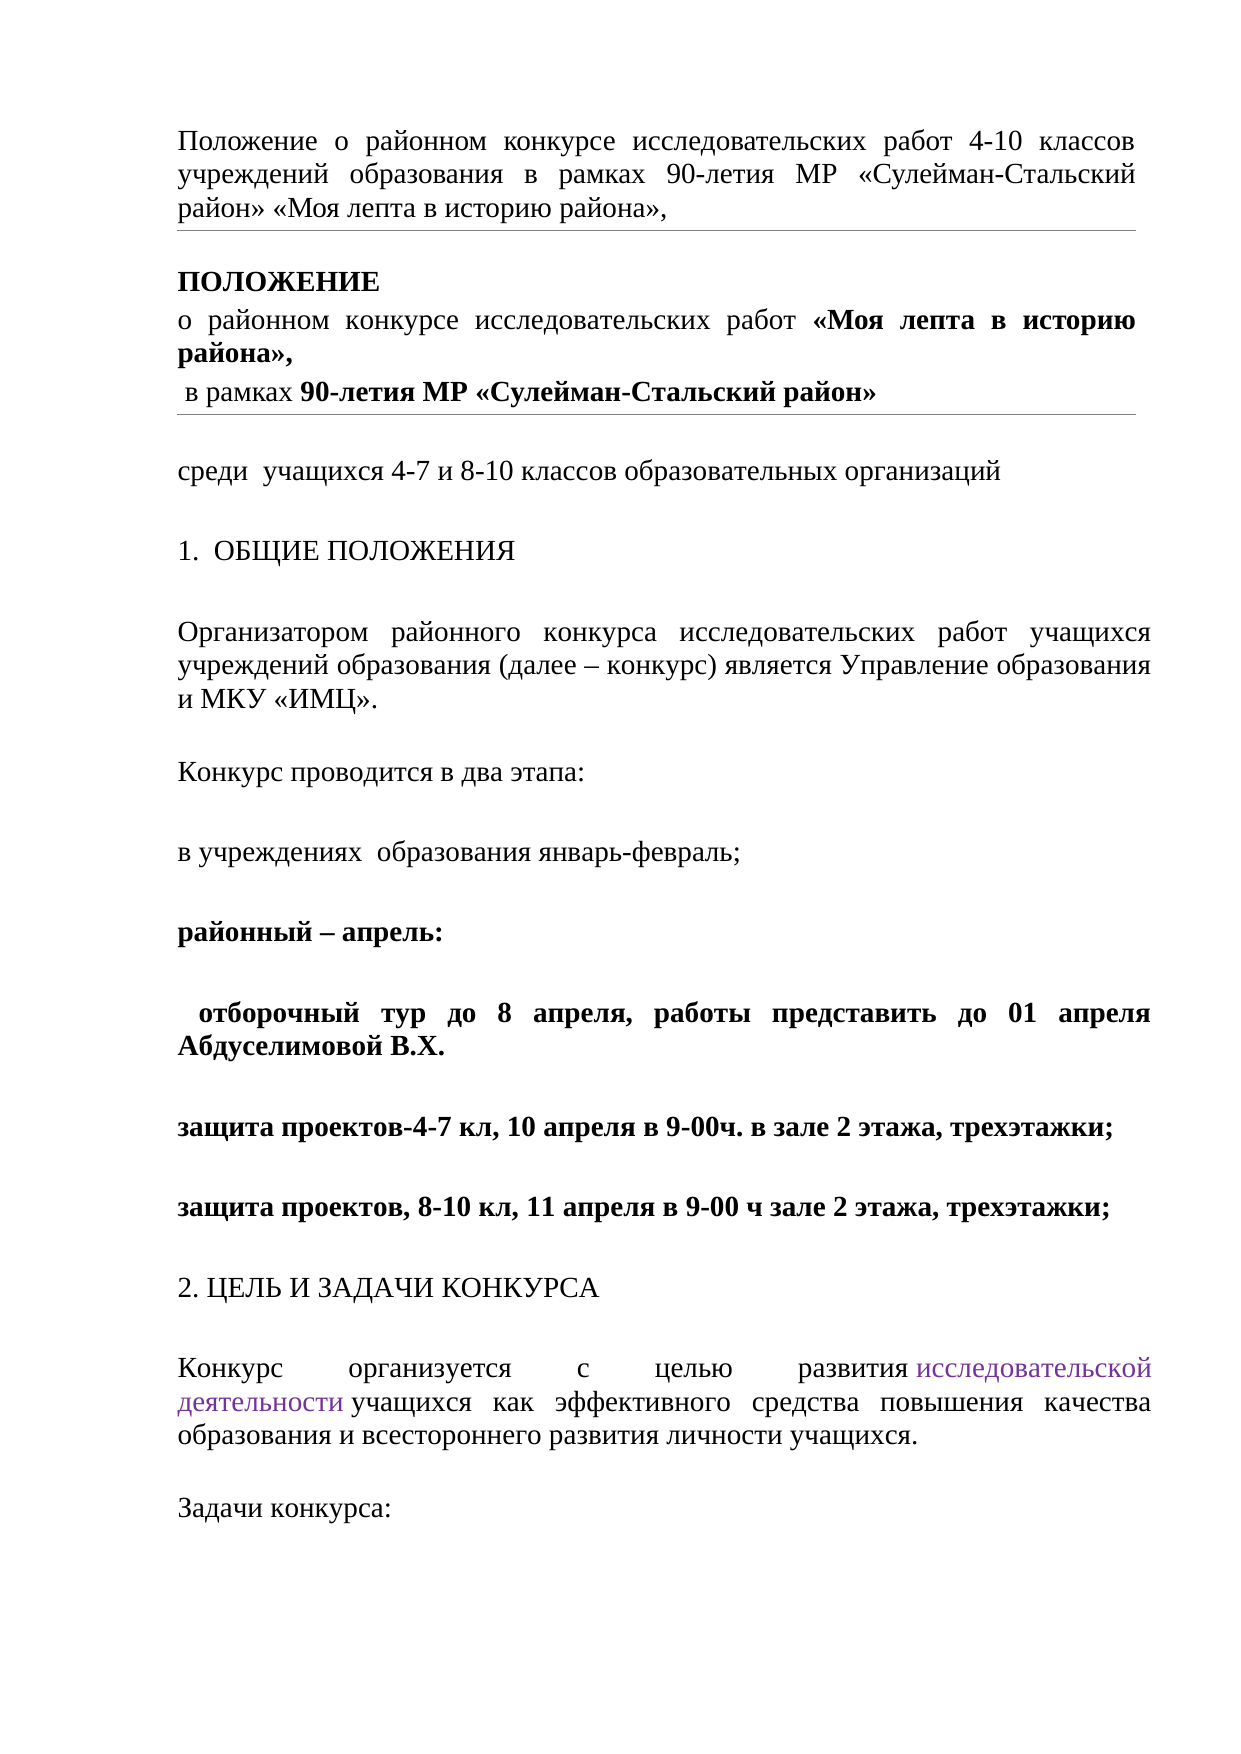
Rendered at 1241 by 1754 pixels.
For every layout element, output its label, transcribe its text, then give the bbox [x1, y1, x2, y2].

text защита проектов-4-7 кл, 10 апреля в 9-00ч. в зале 2 этажа, трехэтажки; [177, 1109, 1152, 1142]
text 2. ЦЕЛЬ И ЗАДАЧИ КОНКУРСА [177, 1270, 1152, 1303]
text 1. ОБЩИЕ ПОЛОЖЕНИЯ [177, 533, 1152, 567]
text в рамках 90-летия МР «Сулейман-Стальский район» [177, 374, 1136, 414]
text районный – апрель: [177, 914, 1152, 948]
text Конкурс организуется с целью развития исследовательской деятельности учащихся как эффективного средства повышения качества образования и всестороннего развития личности учащихся. [177, 1350, 1152, 1451]
text ПОЛОЖЕНИЕ [177, 264, 1152, 297]
text Конкурс проводится в два этапа: [177, 754, 1152, 787]
text о районном конкурсе исследовательских работ «Моя лепта в историю района», [177, 302, 1136, 369]
text защита проектов, 8-10 кл, 11 апреля в 9-00 ч зале 2 этажа, трехэтажки; [177, 1189, 1152, 1223]
text отборочный тур до 8 апреля, работы представить до 01 апреля Абдуселимовой В.Х. [177, 995, 1152, 1062]
text Организатором районного конкурса исследовательских работ учащихся учреждений образования (далее – конкурс) является Управление образования и МКУ «ИМЦ». [177, 614, 1152, 714]
text среди учащихся 4-7 и 8-10 классов образовательных организаций [177, 453, 1152, 487]
text в учреждениях образования январь-февраль; [177, 834, 1152, 868]
text Положение о районном конкурсе исследовательских работ 4-10 классов учреждений образования в рамках 90-летия МР «Сулейман-Стальский район» «Моя лепта в историю района», [177, 123, 1136, 230]
text Задачи конкурса: [177, 1490, 1152, 1523]
